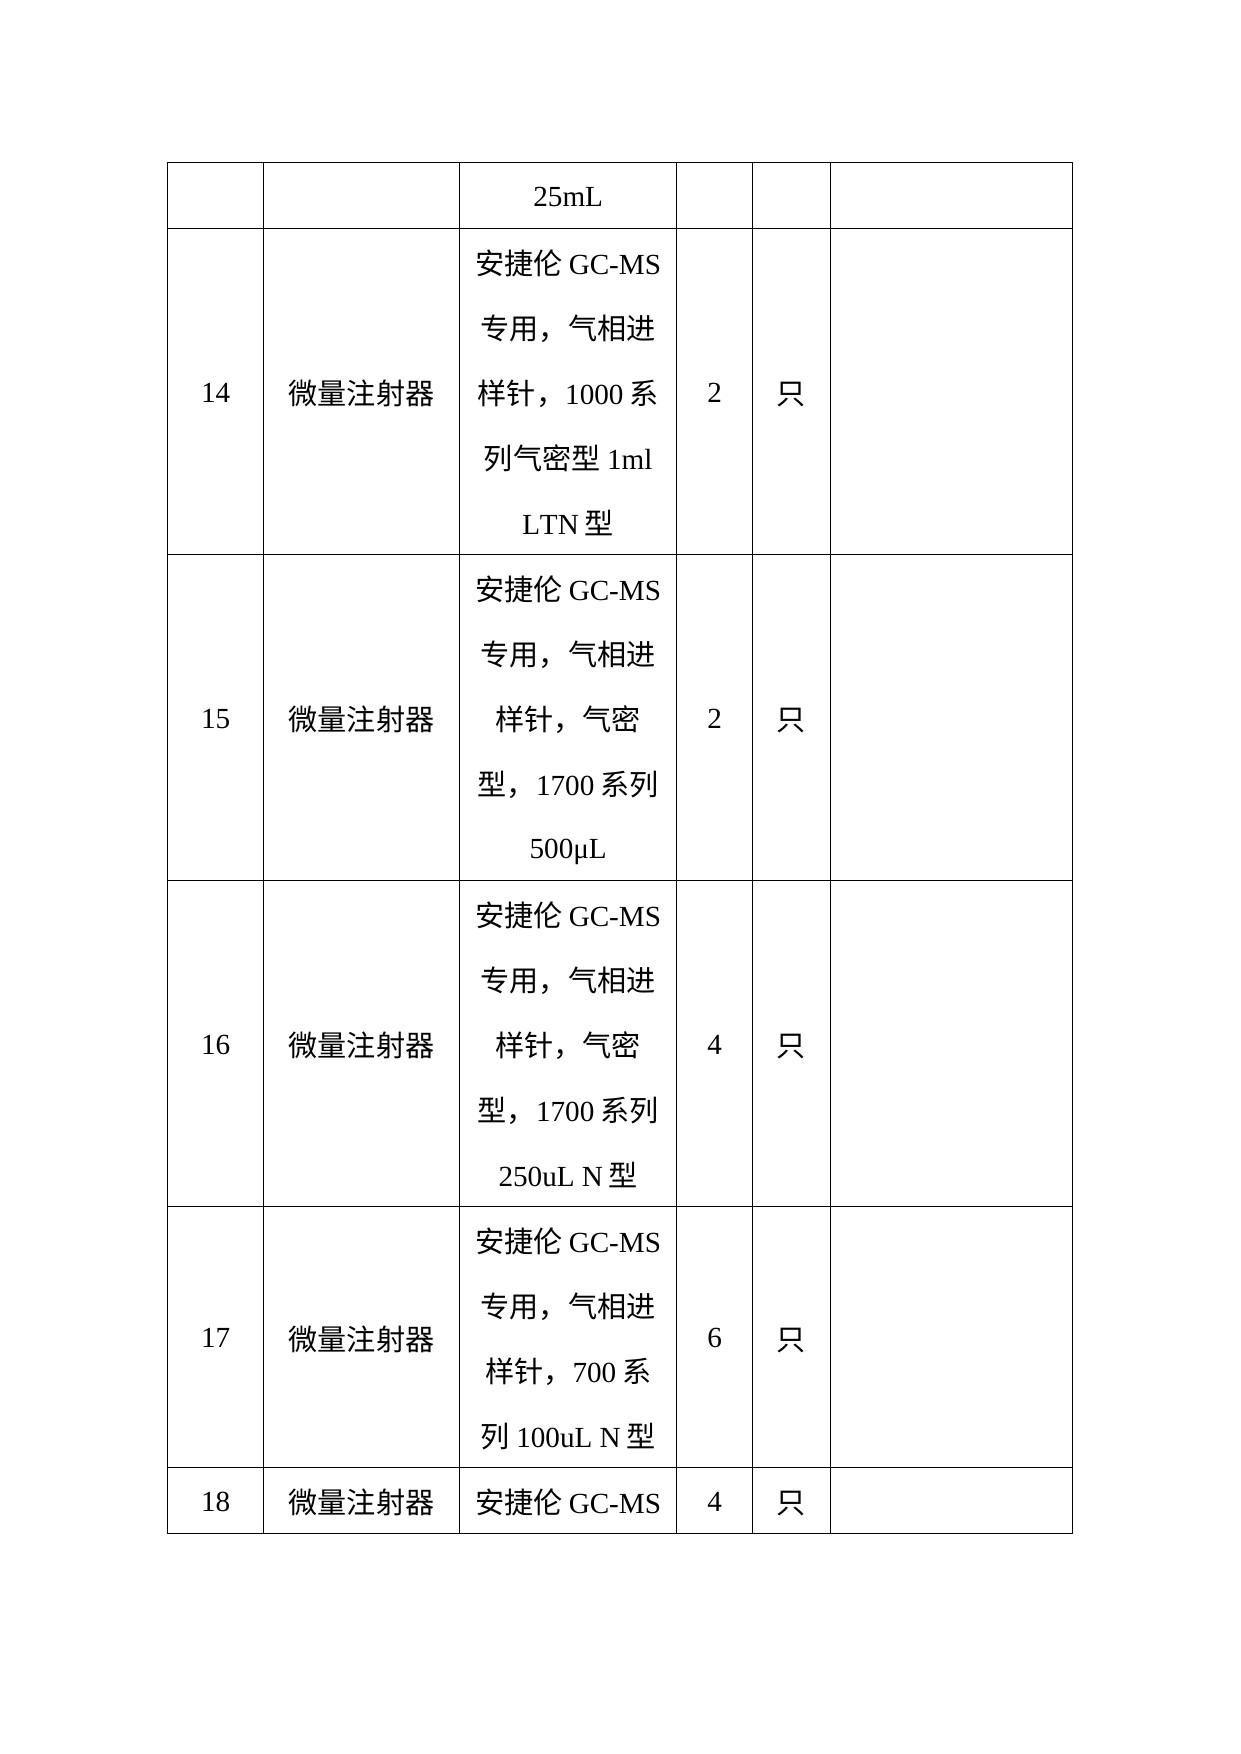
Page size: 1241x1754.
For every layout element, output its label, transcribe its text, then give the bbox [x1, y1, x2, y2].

table_cell 微量注射器 [264, 555, 459, 880]
table_cell 微量注射器 [264, 1468, 459, 1533]
table_cell 4 [677, 1468, 752, 1533]
table_cell 20 [677, 163, 752, 228]
table_cell [831, 229, 1072, 554]
table_cell 4 [677, 881, 752, 1206]
table_cell [831, 1207, 1072, 1467]
table_cell 天玻 棕色 A级 25mL [460, 163, 676, 228]
table_cell 容量瓶 [264, 163, 459, 228]
table_cell 微量注射器 [264, 1207, 459, 1467]
table_cell 只 [753, 1468, 830, 1533]
table_cell 只 [753, 163, 830, 228]
table_cell [831, 1468, 1072, 1533]
table_cell 安捷伦GC-MS专用，气相进样针，气密型，1700系列 500μL [460, 555, 676, 880]
table_cell 2 [677, 555, 752, 880]
table_cell 6 [677, 1207, 752, 1467]
table_cell 微量注射器 [264, 881, 459, 1206]
table_cell [831, 555, 1072, 880]
table_cell 13 [168, 163, 263, 228]
table_cell 微量注射器 [264, 229, 459, 554]
table_cell 只 [753, 555, 830, 880]
table_cell 安捷伦GC-MS专用，气相进样针，气密型，1700系列 250uL N型 [460, 881, 676, 1206]
table_cell 只 [753, 229, 830, 554]
table_cell 14 [168, 229, 263, 554]
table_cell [460, 1468, 676, 1533]
table_cell [831, 163, 1072, 228]
table_cell 17 [168, 1207, 263, 1467]
table_cell 只 [753, 881, 830, 1206]
table_cell 2 [677, 229, 752, 554]
table_cell 安捷伦GC-MS专用，气相进样针，700系列 100uL N型 [460, 1207, 676, 1467]
table_cell 安捷伦GC-MS专用，气相进样针，1000系列气密型 1ml LTN型 [460, 229, 676, 554]
table_cell 15 [168, 555, 263, 880]
table_cell 18 [168, 1468, 263, 1533]
table_cell 16 [168, 881, 263, 1206]
table_cell [831, 881, 1072, 1206]
table_cell 只 [753, 1207, 830, 1467]
